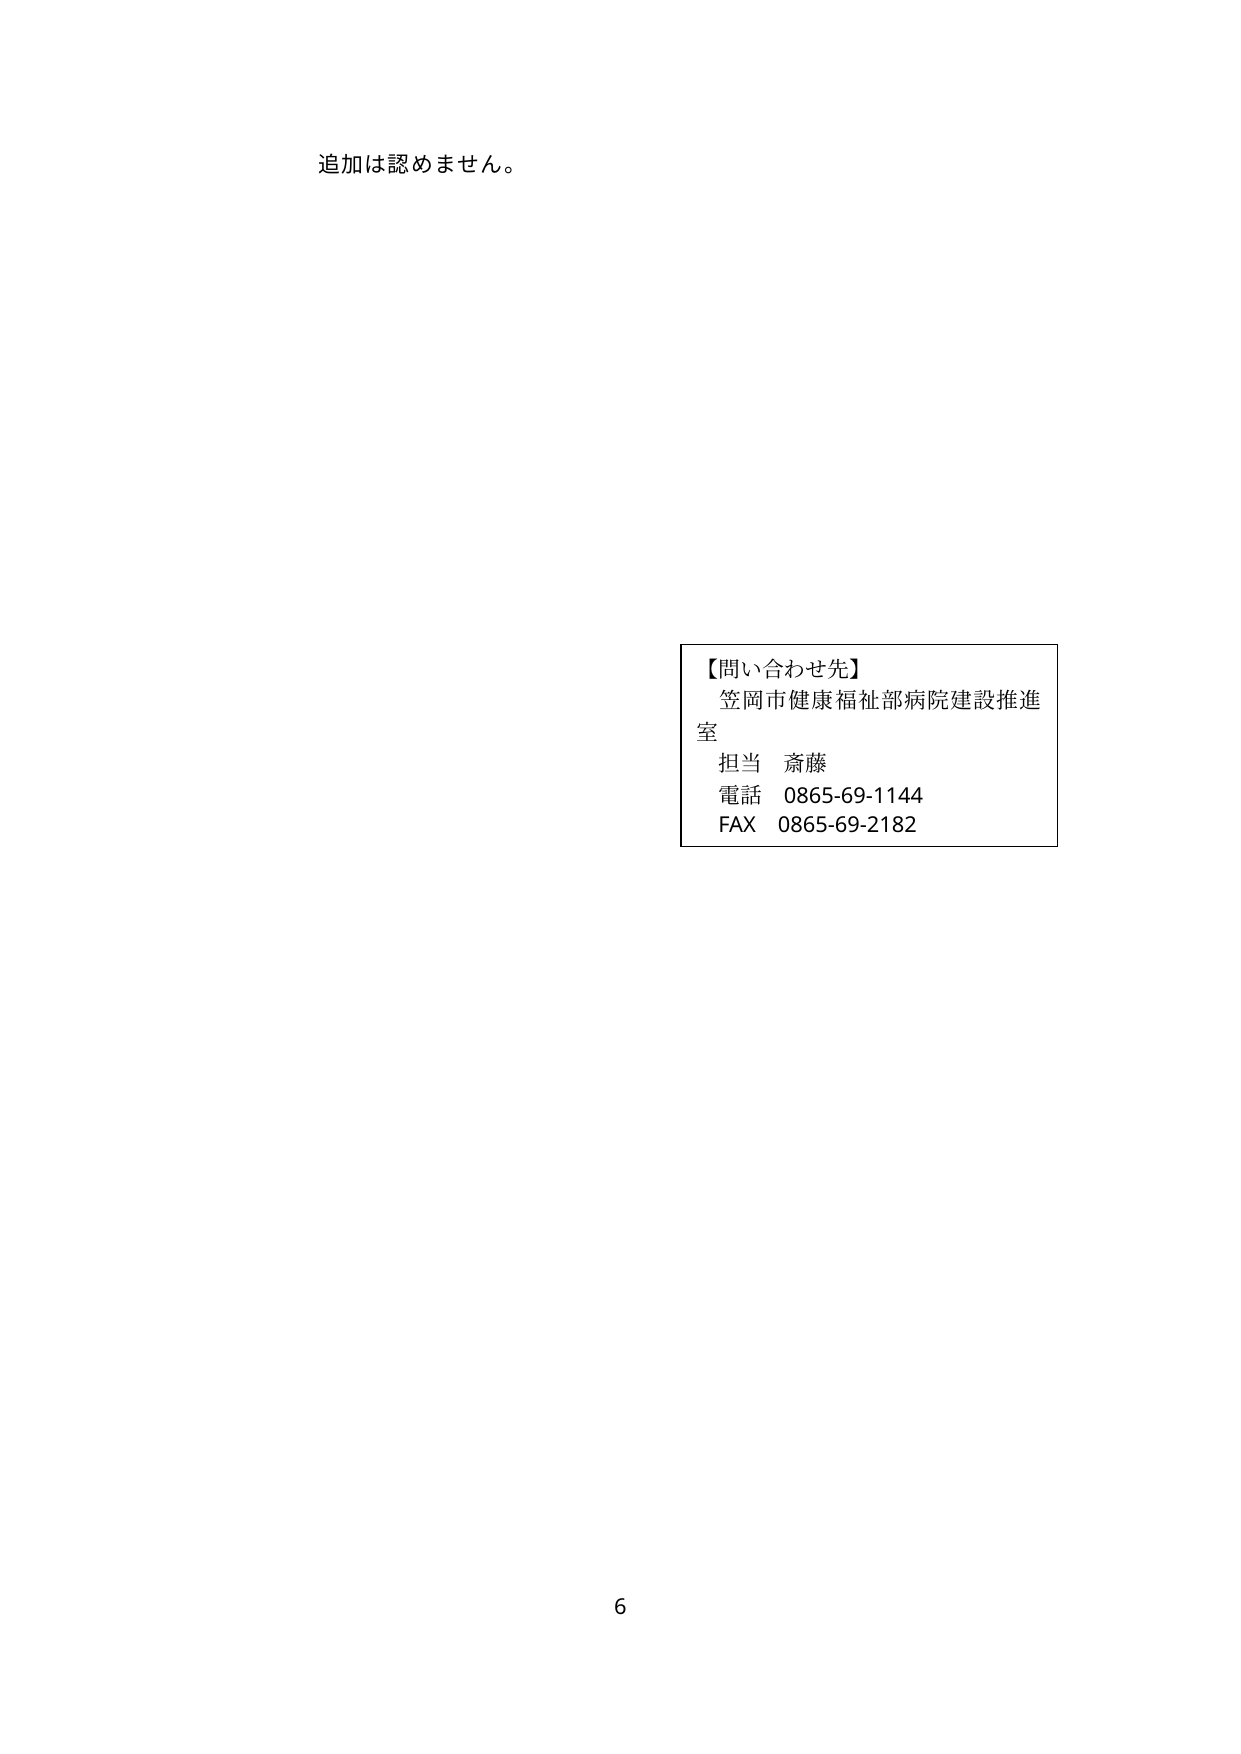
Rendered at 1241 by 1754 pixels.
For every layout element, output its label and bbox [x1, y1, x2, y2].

text [156, 133, 1085, 192]
